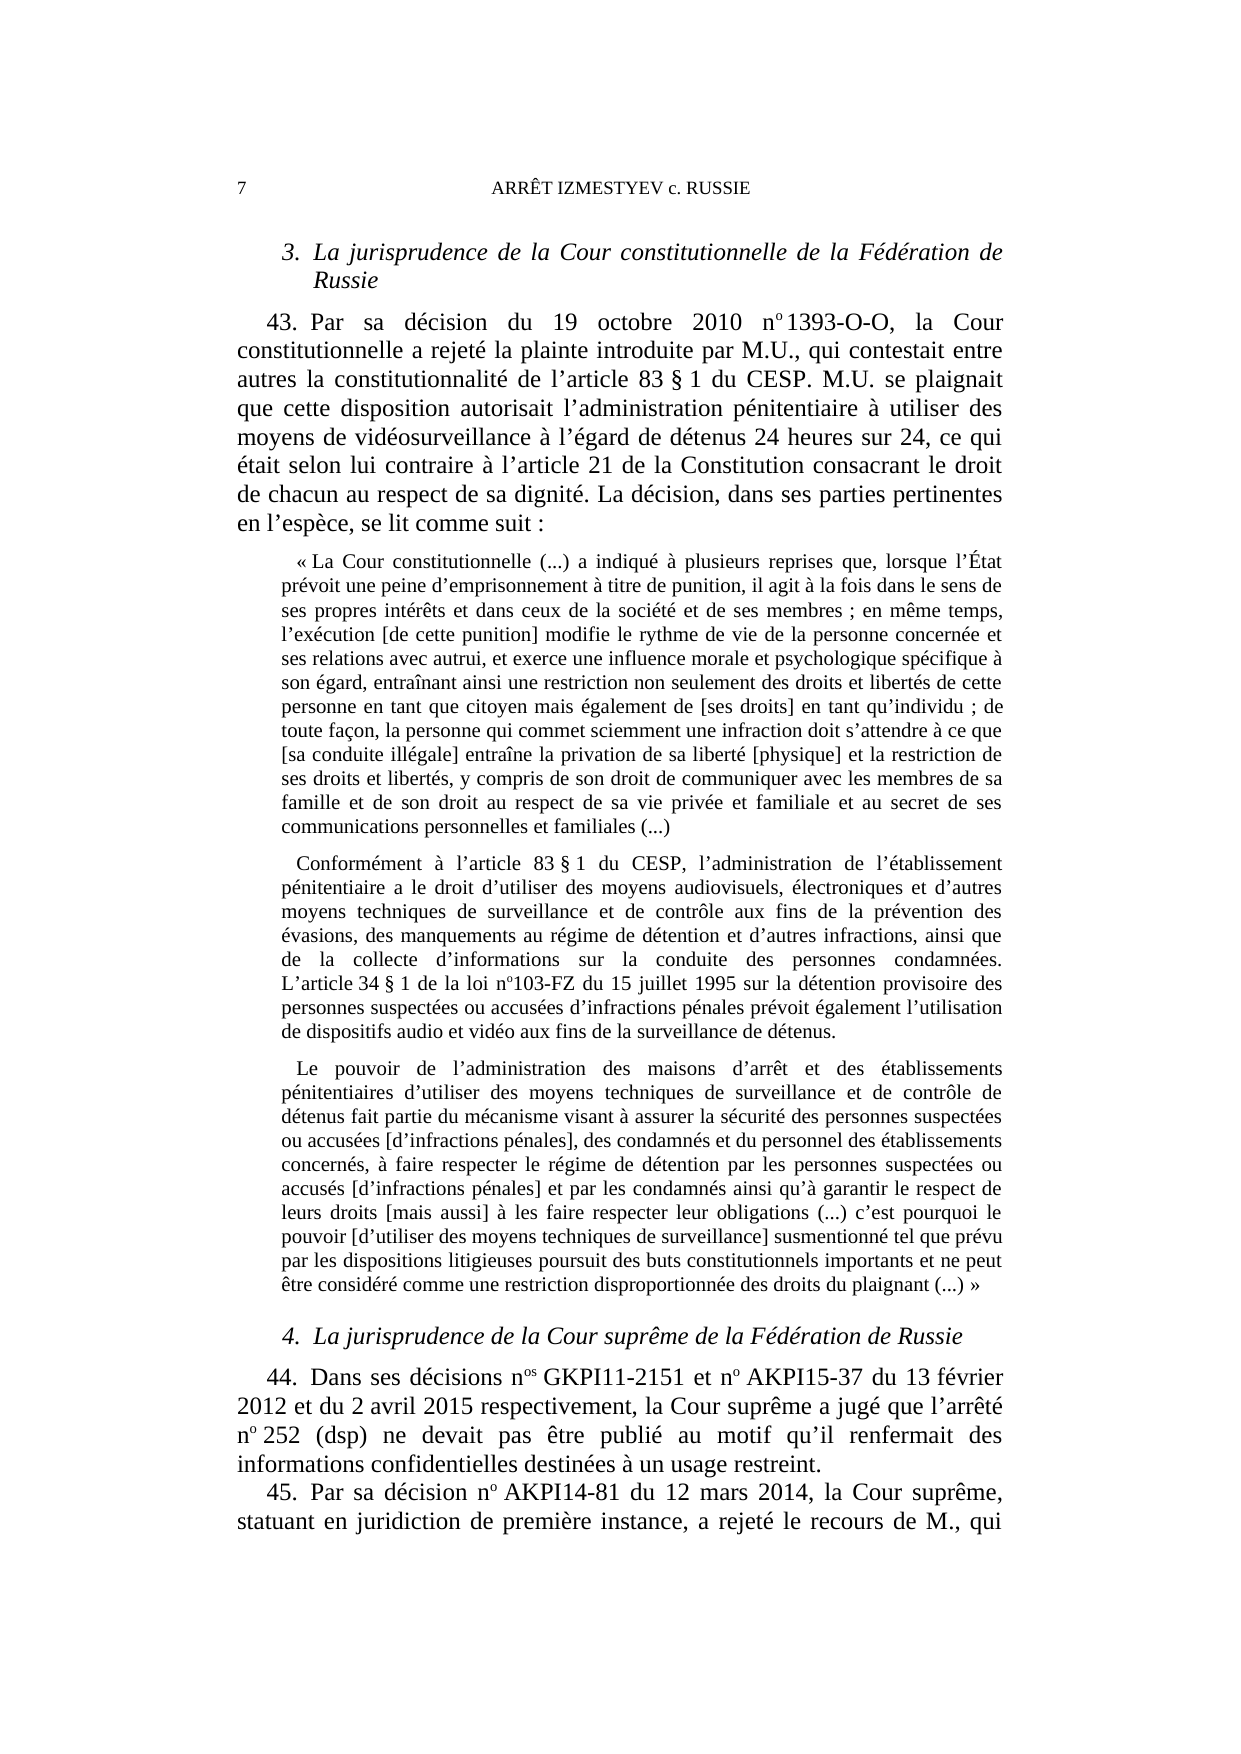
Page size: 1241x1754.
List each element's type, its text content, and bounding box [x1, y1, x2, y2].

text « La Cour constitutionnelle (...) a indiqué à plusieurs reprises que, lorsque l’État prévoit une peine d’emprisonnement à titre de punition, il agit à la fois dans le sens de ses propres intérêts et dans ceux de la société et de ses membres ; en même temps, l’exécution [de cette punition] modifie le rythme de vie de la personne concernée et ses relations avec autrui, et exerce une influence morale et psychologique spécifique à son égard, entraînant ainsi une restriction non seulement des droits et libertés de cette personne en tant que citoyen mais également de [ses droits] en tant qu’individu ; de toute façon, la personne qui commet sciemment une infraction doit s’attendre à ce que [sa conduite illégale] entraîne la privation de sa liberté [physique] et la restriction de ses droits et libertés, y compris de son droit de communiquer avec les membres de sa famille et de son droit au respect de sa vie privée et familiale et au secret de ses communications personnelles et familiales (...) [281, 549, 1003, 838]
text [237, 1477, 1003, 1535]
subtitle 3. La jurisprudence de la Cour constitutionnelle de la Fédération de Russie [282, 237, 1003, 294]
text 44. Dans ses décisions nos GKPI11-2151 et no AKPI15-37 du 13 février 2012 et du 2 avril 2015 respectivement, la Cour suprême a jugé que l’arrêté no 252 (dsp) ne devait pas être publié au motif qu’il renfermait des informations confidentielles destinées à un usage restreint. [237, 1362, 1003, 1477]
text Conformément à l’article 83 § 1 du CESP, l’administration de l’établissement pénitentiaire a le droit d’utiliser des moyens audiovisuels, électroniques et d’autres moyens techniques de surveillance et de contrôle aux fins de la prévention des évasions, des manquements au régime de détention et d’autres infractions, ainsi que de la collecte d’informations sur la conduite des personnes condamnées. L’article 34 § 1 de la loi no103-FZ du 15 juillet 1995 sur la détention provisoire des personnes suspectées ou accusées d’infractions pénales prévoit également l’utilisation de dispositifs audio et vidéo aux fins de la surveillance de détenus. [281, 851, 1003, 1043]
text Le pouvoir de l’administration des maisons d’arrêt et des établissements pénitentiaires d’utiliser des moyens techniques de surveillance et de contrôle de détenus fait partie du mécanisme visant à assurer la sécurité des personnes suspectées ou accusées [d’infractions pénales], des condamnés et du personnel des établissements concernés, à faire respecter le régime de détention par les personnes suspectées ou accusés [d’infractions pénales] et par les condamnés ainsi qu’à garantir le respect de leurs droits [mais aussi] à les faire respecter leur obligations (...) c’est pourquoi le pouvoir [d’utiliser des moyens techniques de surveillance] susmentionné tel que prévu par les dispositions litigieuses poursuit des buts constitutionnels importants et ne peut être considéré comme une restriction disproportionnée des droits du plaignant (...) » [281, 1056, 1003, 1296]
text 43. Par sa décision du 19 octobre 2010 no 1393-O-O, la Cour constitutionnelle a rejeté la plainte introduite par M.U., qui contestait entre autres la constitutionnalité de l’article 83 § 1 du CESP. M.U. se plaignait que cette disposition autorisait l’administration pénitentiaire à utiliser des moyens de vidéosurveillance à l’égard de détenus 24 heures sur 24, ce qui était selon lui contraire à l’article 21 de la Constitution consacrant le droit de chacun au respect de sa dignité. La décision, dans ses parties pertinentes en l’espèce, se lit comme suit : [237, 307, 1003, 537]
subtitle 4. La jurisprudence de la Cour suprême de la Fédération de Russie [282, 1321, 1003, 1350]
